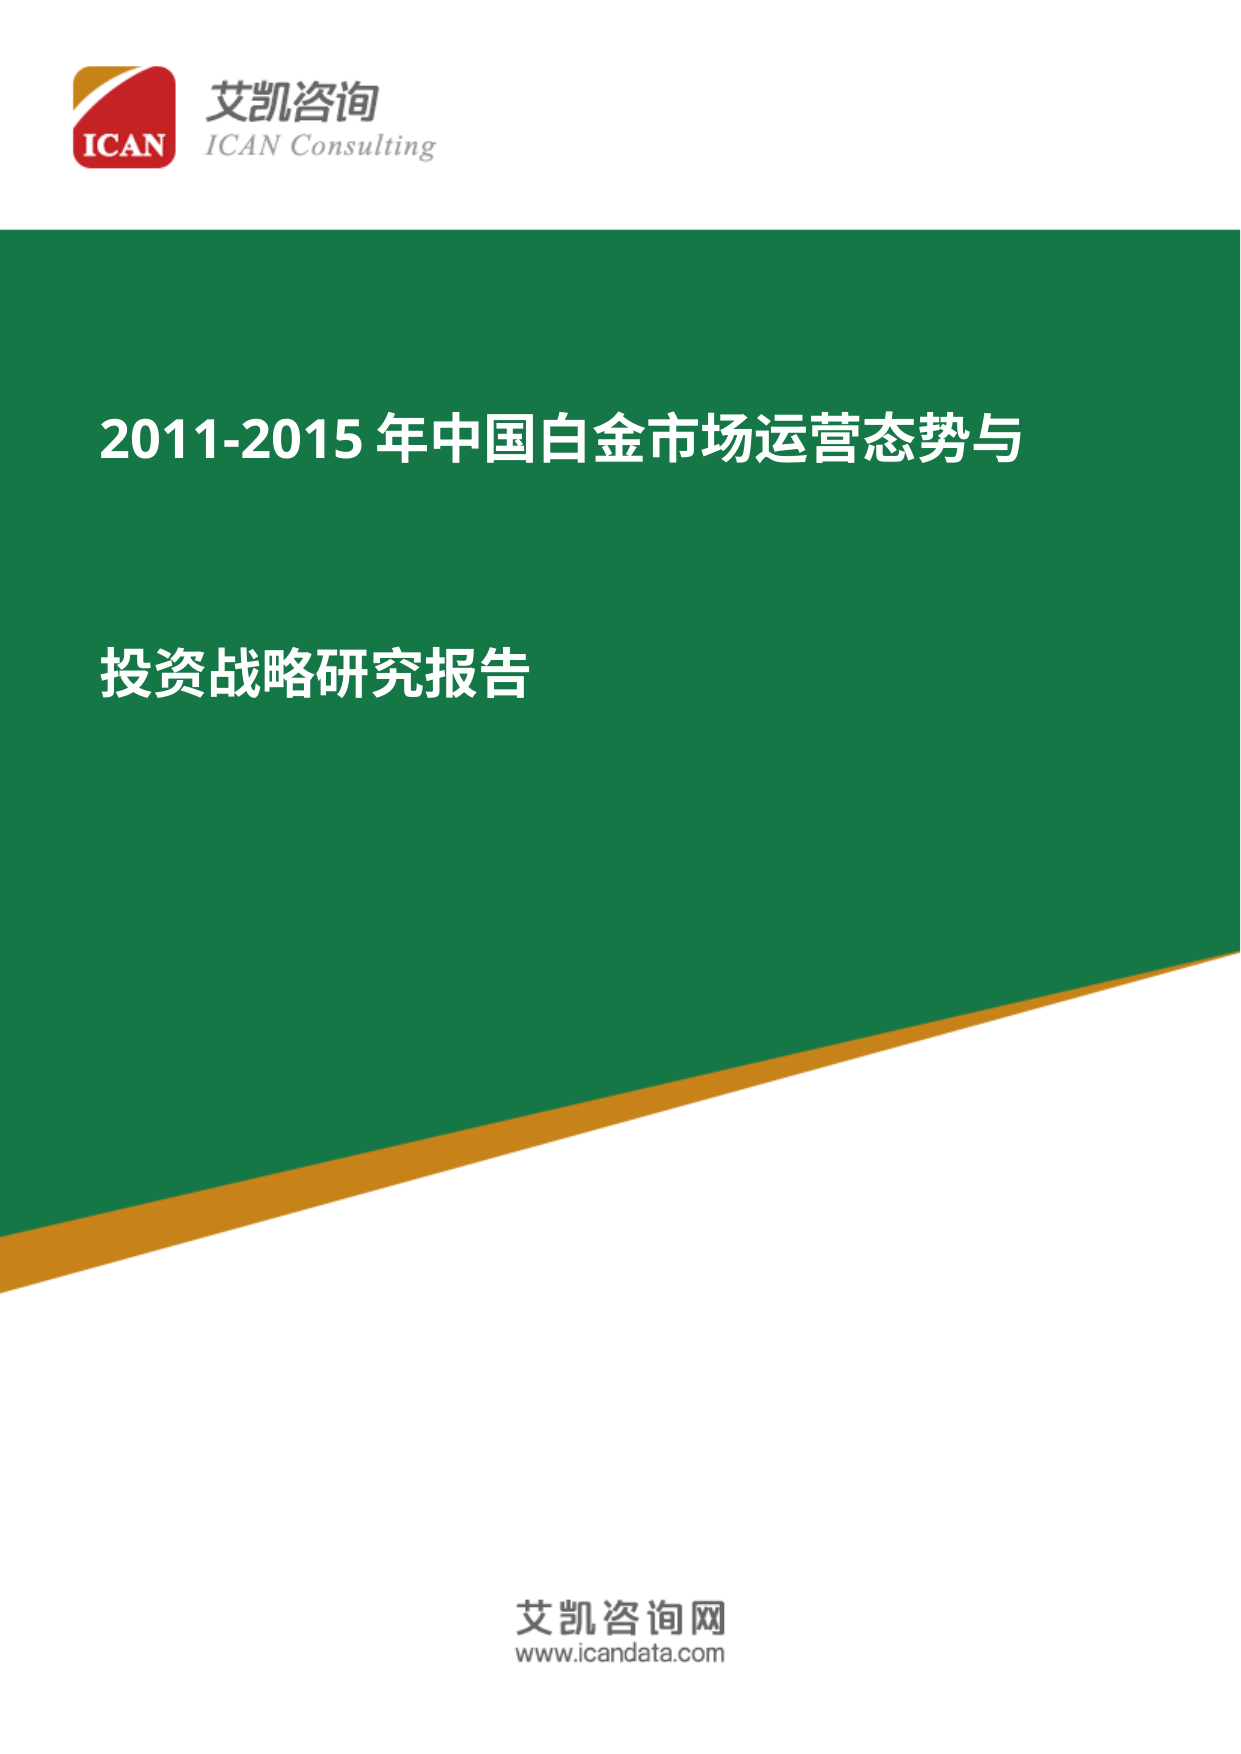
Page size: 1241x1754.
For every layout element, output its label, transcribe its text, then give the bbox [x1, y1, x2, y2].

picture [0, 5, 1241, 1754]
subtitle 2011-2015年中国白金市场运营态势与投资战略研究报告 [99, 386, 1053, 718]
